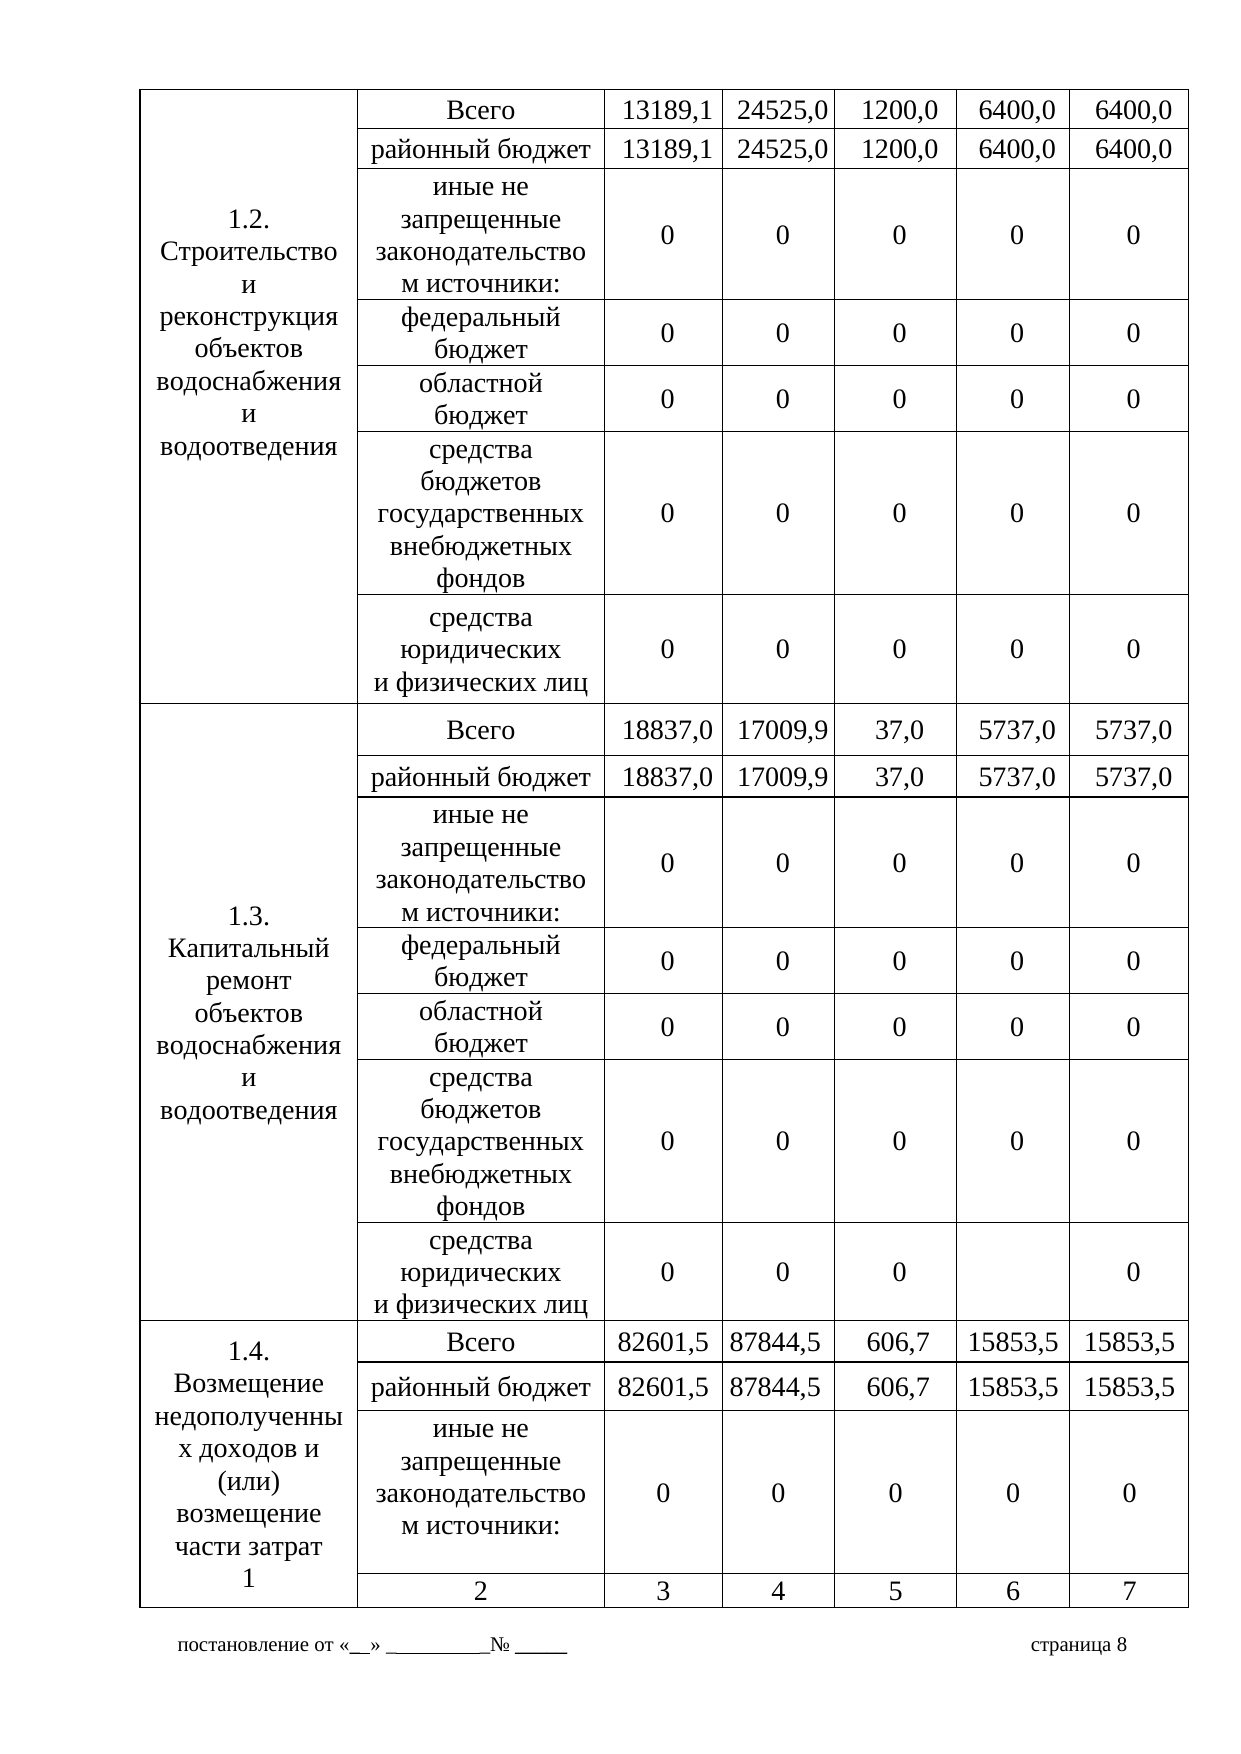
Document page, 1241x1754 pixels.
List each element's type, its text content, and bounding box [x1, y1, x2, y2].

table_cell федеральный бюджет [358, 300, 604, 365]
table_cell 0 [957, 366, 1069, 431]
table_cell 6 [957, 1574, 1069, 1607]
table_cell 0 [605, 1223, 722, 1320]
table_cell 0 [1070, 928, 1188, 993]
table_cell иные не запрещенные законодательством источники: [358, 798, 604, 927]
table_cell районный бюджет [358, 129, 604, 168]
table_cell 0 [1070, 798, 1188, 927]
table_cell 13189,1 [605, 129, 722, 168]
table_cell иные не запрещенные законодательством источники: [358, 169, 604, 299]
table_cell 0 [723, 595, 834, 703]
table_cell иные не запрещенные законодательством источники: [358, 1411, 604, 1573]
table_cell 24525,0 [723, 129, 834, 168]
table_cell 6400,0 [1070, 129, 1188, 168]
table_cell 18837,0 [605, 704, 722, 754]
table_cell 0 [1070, 1411, 1188, 1573]
table_cell [957, 1223, 1069, 1320]
table_cell 0 [1070, 169, 1188, 299]
table_cell 15853,5 [957, 1321, 1069, 1361]
table_cell 1.2. Строительство и реконструкция объектов водоснабжения и водоотведения [141, 90, 357, 703]
table_cell 0 [1070, 595, 1188, 703]
table_cell 5 [835, 1574, 956, 1607]
table_cell 2 [358, 1574, 604, 1607]
table_cell 5737,0 [957, 756, 1069, 796]
table_cell 0 [605, 1060, 722, 1222]
table_cell 0 [605, 366, 722, 431]
table_cell 82601,5 [605, 1363, 722, 1410]
table_cell 0 [957, 432, 1069, 594]
table_cell 0 [1070, 994, 1188, 1059]
table_cell 0 [605, 994, 722, 1059]
table_cell 5737,0 [957, 704, 1069, 754]
table_cell 24525,0 [723, 90, 834, 128]
table_cell 0 [957, 1411, 1069, 1573]
table_cell 0 [835, 1223, 956, 1320]
table_cell 0 [605, 432, 722, 594]
table_cell 0 [957, 994, 1069, 1059]
table_cell 0 [723, 1060, 834, 1222]
table_cell 0 [835, 366, 956, 431]
table_cell 0 [723, 432, 834, 594]
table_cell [358, 432, 604, 594]
table_cell 6400,0 [957, 129, 1069, 168]
table_cell 0 [835, 994, 956, 1059]
table_cell 37,0 [835, 756, 956, 796]
table_cell 0 [605, 169, 722, 299]
table_cell 0 [835, 432, 956, 594]
table_cell средства юридических и физических лиц [358, 1223, 604, 1320]
table_cell 0 [957, 1060, 1069, 1222]
table_cell 0 [1070, 366, 1188, 431]
table_cell 0 [605, 798, 722, 927]
table_cell Всего [358, 704, 604, 754]
table_cell 0 [723, 994, 834, 1059]
table_cell Всего [358, 1321, 604, 1361]
table_cell областной бюджет [358, 366, 604, 431]
table_cell 0 [723, 300, 834, 365]
table_cell 1.4. Возмещение недополученных доходов и (или) возмещение части затрат 1 [141, 1321, 357, 1607]
table_cell 7 [1070, 1574, 1188, 1607]
table_cell 0 [723, 798, 834, 927]
table_cell федеральный бюджет [358, 928, 604, 993]
table_cell 0 [835, 595, 956, 703]
table_cell 13189,1 [605, 90, 722, 128]
table_cell 0 [835, 300, 956, 365]
table_cell 0 [957, 798, 1069, 927]
table_cell районный бюджет [358, 1363, 604, 1410]
table_cell 37,0 [835, 704, 956, 754]
table_cell 0 [723, 366, 834, 431]
table_cell 0 [605, 595, 722, 703]
table_cell средства юридических и физических лиц [358, 595, 604, 703]
table_cell Всего [358, 90, 604, 128]
table_cell 0 [835, 1411, 956, 1573]
table_cell 0 [835, 928, 956, 993]
table_cell 0 [957, 595, 1069, 703]
table_cell 606,7 [835, 1321, 956, 1361]
table_cell 15853,5 [1070, 1363, 1188, 1410]
table_cell 0 [723, 1411, 834, 1573]
table_cell 0 [605, 1411, 722, 1573]
table_cell 0 [1070, 1060, 1188, 1222]
table_cell 15853,5 [957, 1363, 1069, 1410]
table_cell 0 [957, 169, 1069, 299]
table_cell 0 [723, 928, 834, 993]
table_cell 0 [1070, 1223, 1188, 1320]
table_cell 4 [723, 1574, 834, 1607]
table_cell 5737,0 [1070, 756, 1188, 796]
table_cell 5737,0 [1070, 704, 1188, 754]
table_cell 0 [723, 169, 834, 299]
table_cell 0 [957, 300, 1069, 365]
table_cell областной бюджет [358, 994, 604, 1059]
table_cell 0 [605, 928, 722, 993]
table_cell 15853,5 [1070, 1321, 1188, 1361]
table_cell 87844,5 [723, 1321, 834, 1361]
table_cell 0 [605, 300, 722, 365]
table_cell средства бюджетов государственных внебюджетных фондов [358, 1060, 604, 1222]
table_cell 6400,0 [957, 90, 1069, 128]
table_cell 17009,9 [723, 756, 834, 796]
table_cell 3 [605, 1574, 722, 1607]
table_cell 0 [835, 798, 956, 927]
table_cell 18837,0 [605, 756, 722, 796]
table_cell 1.3. Капитальный ремонт объектов водоснабжения и водоотведения [141, 704, 357, 1320]
table_cell 0 [957, 928, 1069, 993]
table_cell 0 [723, 1223, 834, 1320]
table_cell 6400,0 [1070, 90, 1188, 128]
table_cell 17009,9 [723, 704, 834, 754]
table_cell 87844,5 [723, 1363, 834, 1410]
table_cell 0 [835, 1060, 956, 1222]
table_cell районный бюджет [358, 756, 604, 796]
table_cell 1200,0 [835, 129, 956, 168]
table_cell 0 [1070, 300, 1188, 365]
table_cell 0 [1070, 432, 1188, 594]
table_cell 82601,5 [605, 1321, 722, 1361]
table_cell 1200,0 [835, 90, 956, 128]
table_cell 606,7 [835, 1363, 956, 1410]
table_cell 0 [835, 169, 956, 299]
